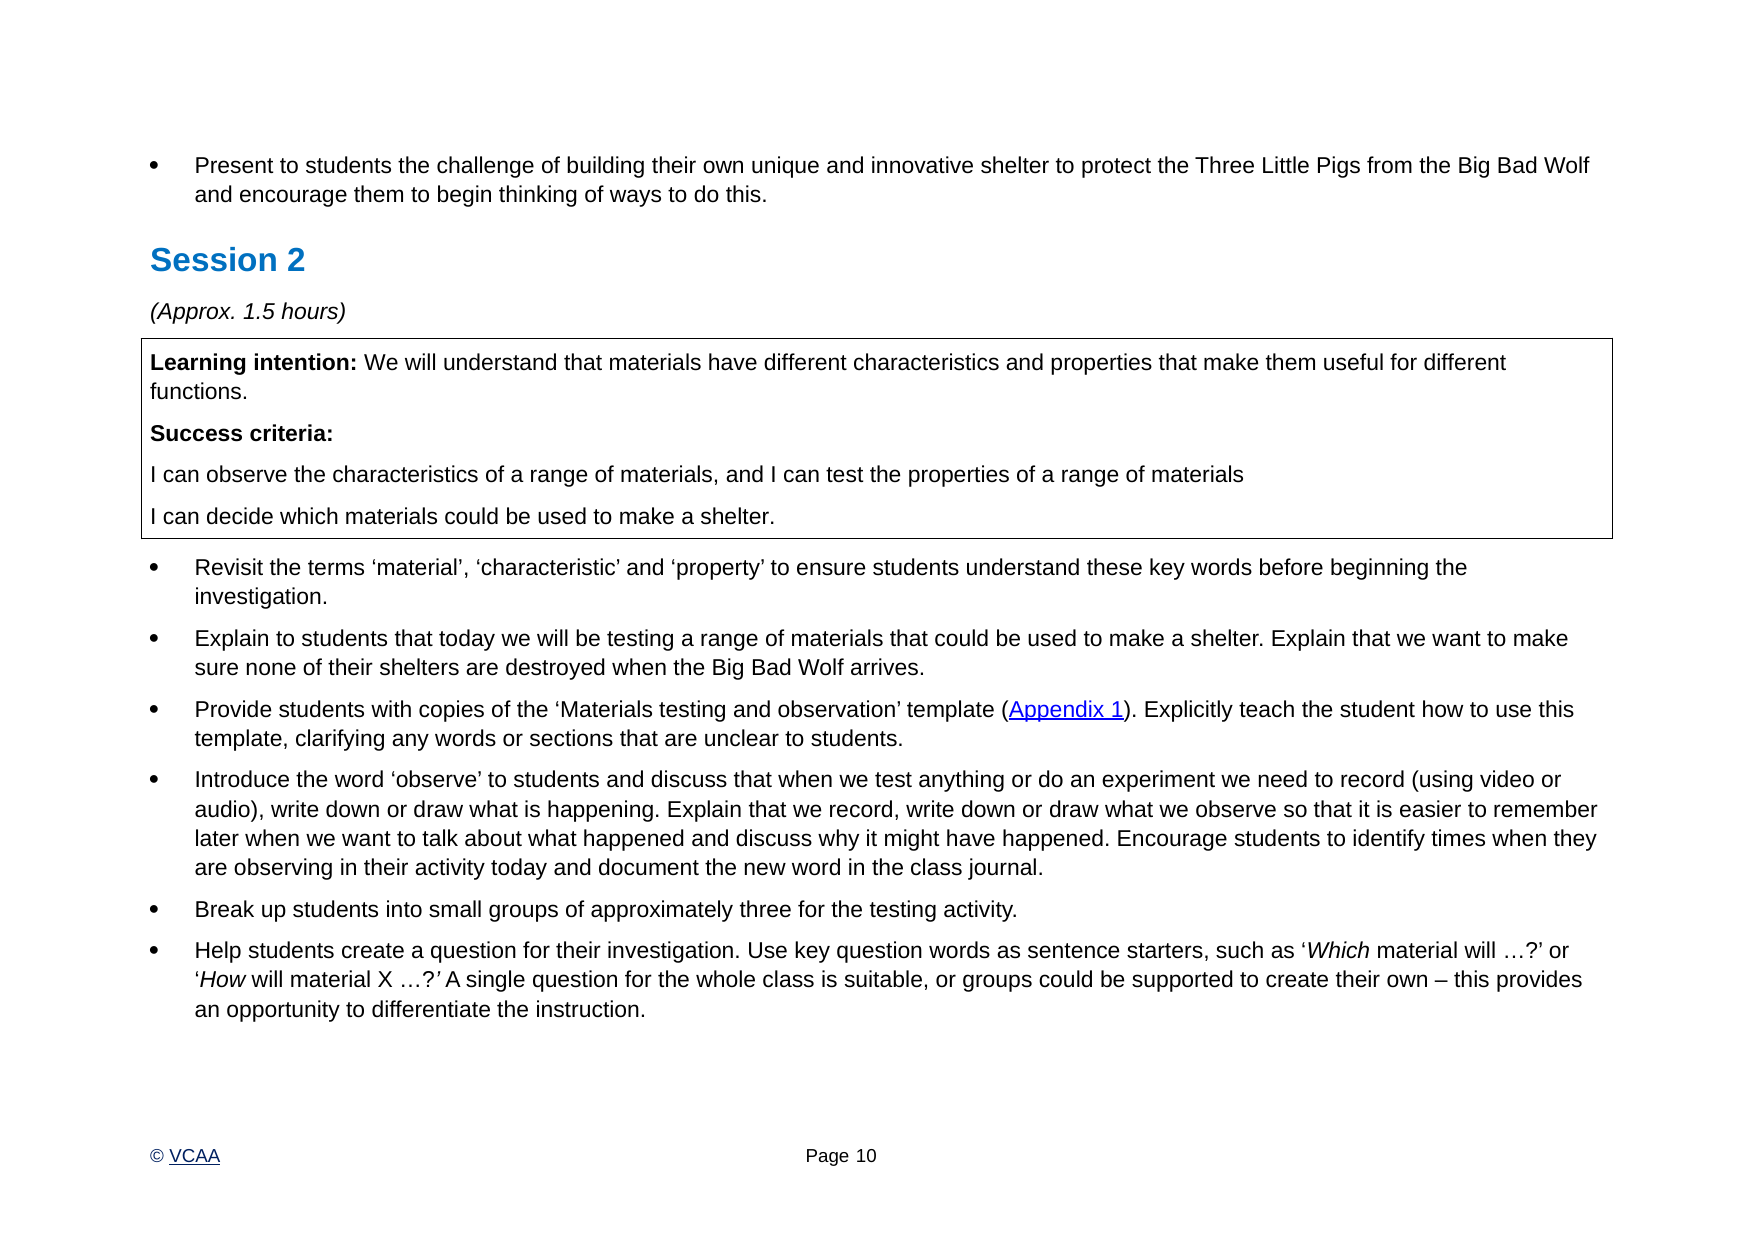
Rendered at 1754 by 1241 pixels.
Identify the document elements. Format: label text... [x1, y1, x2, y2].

text Introduce the word ‘observe’ to students and discuss that when we test anything or do an experiment we need to record (using video or audio), write down or draw what is happening. Explain that we record, write down or draw what we observe so that it is easier to remember later when we want to talk about what happened and discuss why it might have happened. Encourage students to identify times when they are observing in their activity today and document the new word in the class journal. [150, 764, 1604, 881]
text I can observe the characteristics of a range of materials, and I can test the properties of a range of materials [142, 450, 1612, 488]
text Break up students into small groups of approximately three for the testing activity. [150, 894, 1604, 923]
text I can decide which materials could be used to make a shelter. [142, 492, 1612, 538]
subtitle Session 2 [150, 242, 1604, 279]
text Learning intention: We will understand that materials have different characteristics and properties that make them useful for different functions. [142, 339, 1612, 405]
text Revisit the terms ‘material’, ‘characteristic’ and ‘property’ to ensure students understand these key words before beginning the investigation. [150, 552, 1604, 610]
text Provide students with copies of the ‘Materials testing and observation’ template (Appendix 1). Explicitly teach the student how to use this template, clarifying any words or sections that are unclear to students. [150, 694, 1604, 752]
text Help students create a question for their investigation. Use key question words as sentence starters, such as ‘Which material will …?’ or ‘How will material X …?’ A single question for the whole class is suitable, or groups could be supported to create their own – this provides an opportunity to differentiate the instruction. [150, 935, 1604, 1023]
text Success criteria: [142, 408, 1612, 447]
text Present to students the challenge of building their own unique and innovative shelter to protect the Three Little Pigs from the Big Bad Wolf and encourage them to begin thinking of ways to do this. [150, 150, 1604, 208]
text (Approx. 1.5 hours) [150, 296, 1604, 325]
text Explain to students that today we will be testing a range of materials that could be used to make a shelter. Explain that we want to make sure none of their shelters are destroyed when the Big Bad Wolf arrives. [150, 623, 1604, 681]
